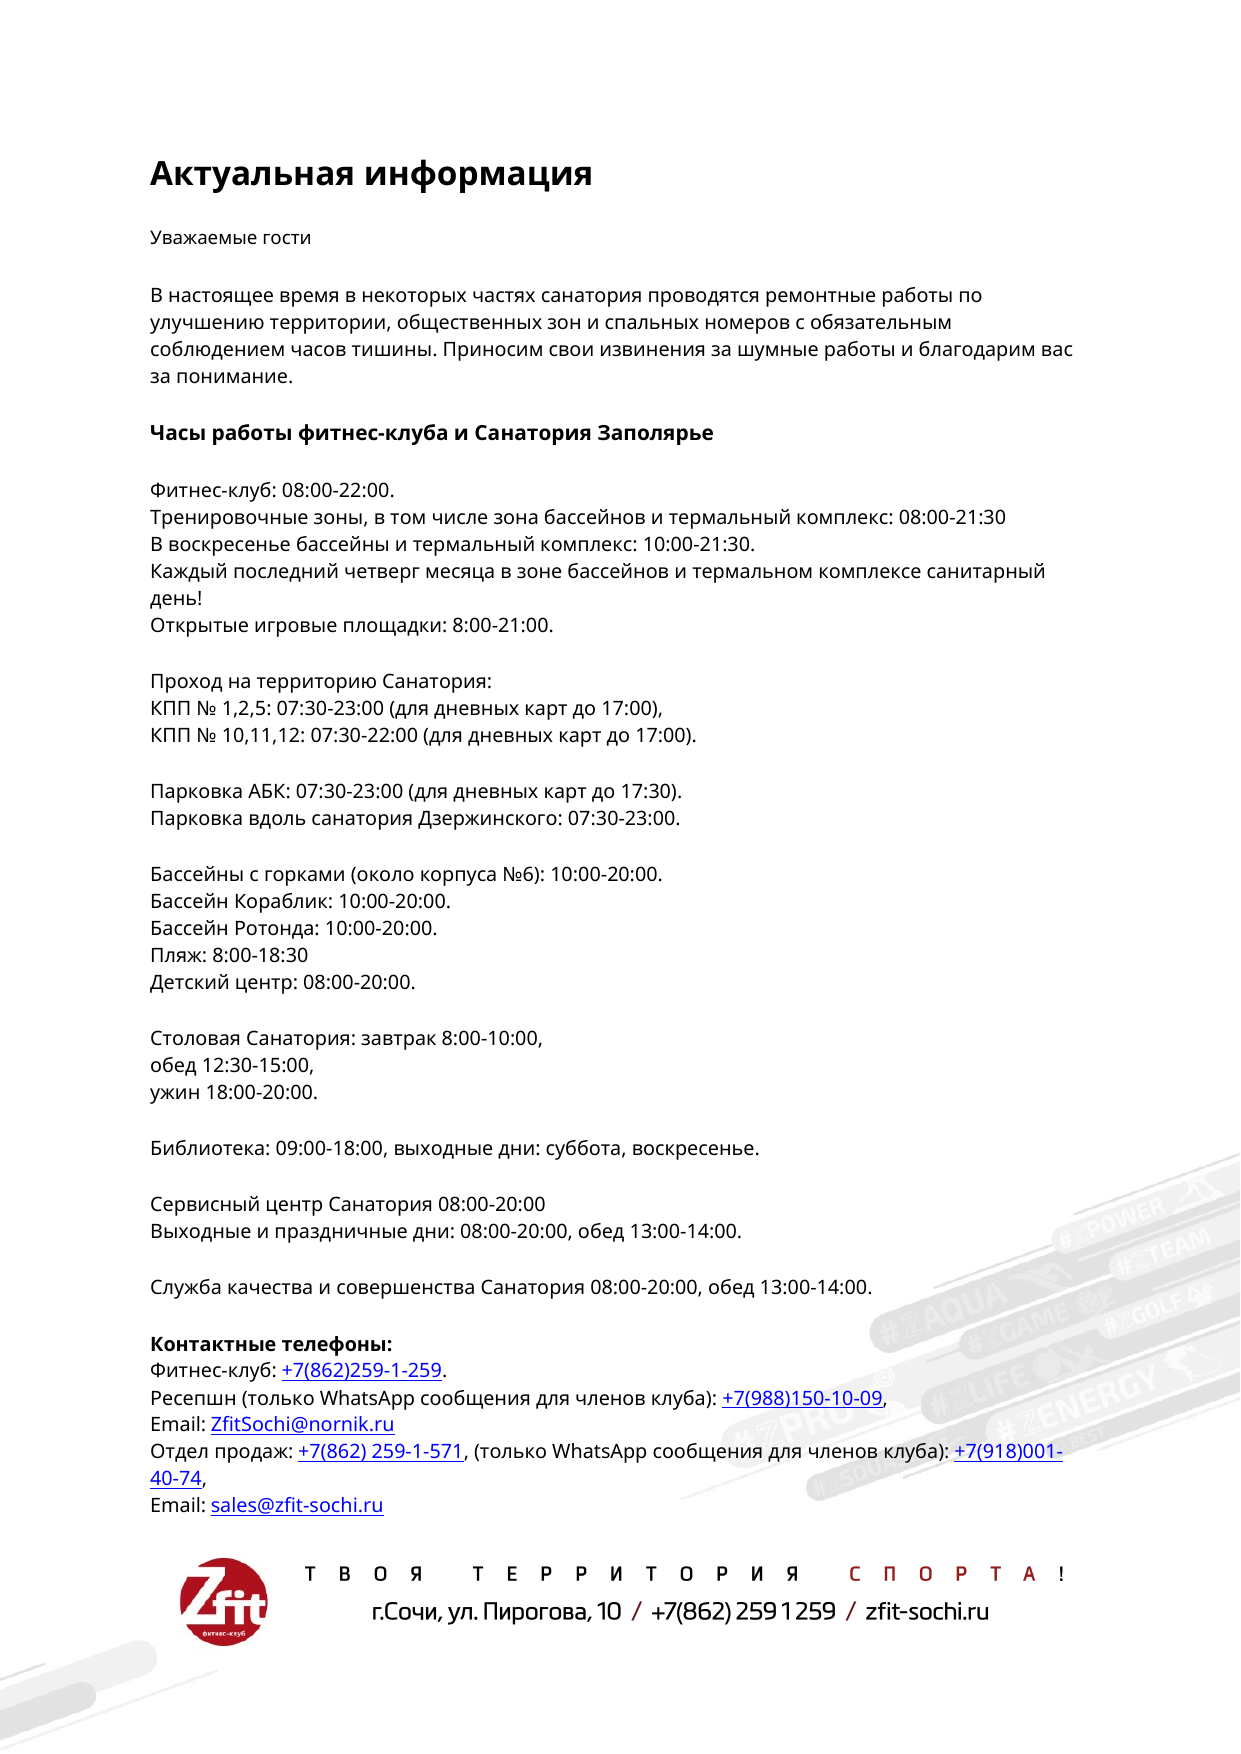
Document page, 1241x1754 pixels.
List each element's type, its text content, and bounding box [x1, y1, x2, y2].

text Служба качества и совершенства Санатория 08:00-20:00, обед 13:00-14:00. [150, 1274, 1090, 1301]
text Часы работы фитнес-клуба и Санатория Заполярье [150, 418, 1090, 447]
text Контактные телефоны: Фитнес-клуб: +7(862)259-1-259. Ресепшн (только WhatsApp сообщения для членов клуба): +7(988)150-10-09, Email: ZfitSochi@nornik.ru Отдел продаж: +7(862) 259-1-571, (только WhatsApp сообщения для членов клуба): +7(918)001-40-74, Email: sales@zfit-sochi.ru [150, 1330, 1090, 1519]
text В настоящее время в некоторых частях санатория проводятся ремонтные работы по улучшению территории, общественных зон и спальных номеров с обязательным соблюдением часов тишины. Приносим свои извинения за шумные работы и благодарим вас за понимание. [150, 281, 1090, 389]
text Столовая Санатория: завтрак 8:00-10:00, обед 12:30-15:00, ужин 18:00-20:00. [150, 1024, 1090, 1105]
text Бассейны с горками (около корпуса №6): 10:00-20:00. Бассейн Кораблик: 10:00-20:00. Бассейн Ротонда: 10:00-20:00. Пляж: 8:00-18:30 Детский центр: 08:00-20:00. [150, 860, 1090, 995]
text Парковка АБК: 07:30-23:00 (для дневных карт до 17:30). Парковка вдоль санатория Дзержинского: 07:30-23:00. [150, 777, 1090, 831]
text Библиотека: 09:00-18:00, выходные дни: суббота, воскресенье. [150, 1134, 1090, 1161]
text Фитнес-клуб: 08:00-22:00. Тренировочные зоны, в том числе зона бассейнов и термальный комплекс: 08:00-21:30 В воскресенье бассейны и термальный комплекс: 10:00-21:30. Каждый последний четверг месяца в зоне бассейнов и термальном комплексе санитарный день! Открытые игровые площадки: 8:00-21:00. [150, 476, 1090, 638]
picture [0, 1148, 1241, 1750]
text Проход на территорию Санатория: КПП № 1,2,5: 07:30-23:00 (для дневных карт до 17:00), КПП № 10,11,12: 07:30-22:00 (для дневных карт до 17:00). [150, 667, 1090, 748]
subtitle Актуальная информация [150, 150, 1090, 195]
subtitle Уважаемые гости [150, 224, 1090, 250]
text Сервисный центр Санатория 08:00-20:00 Выходные и праздничные дни: 08:00-20:00, обед 13:00-14:00. [150, 1191, 1090, 1244]
